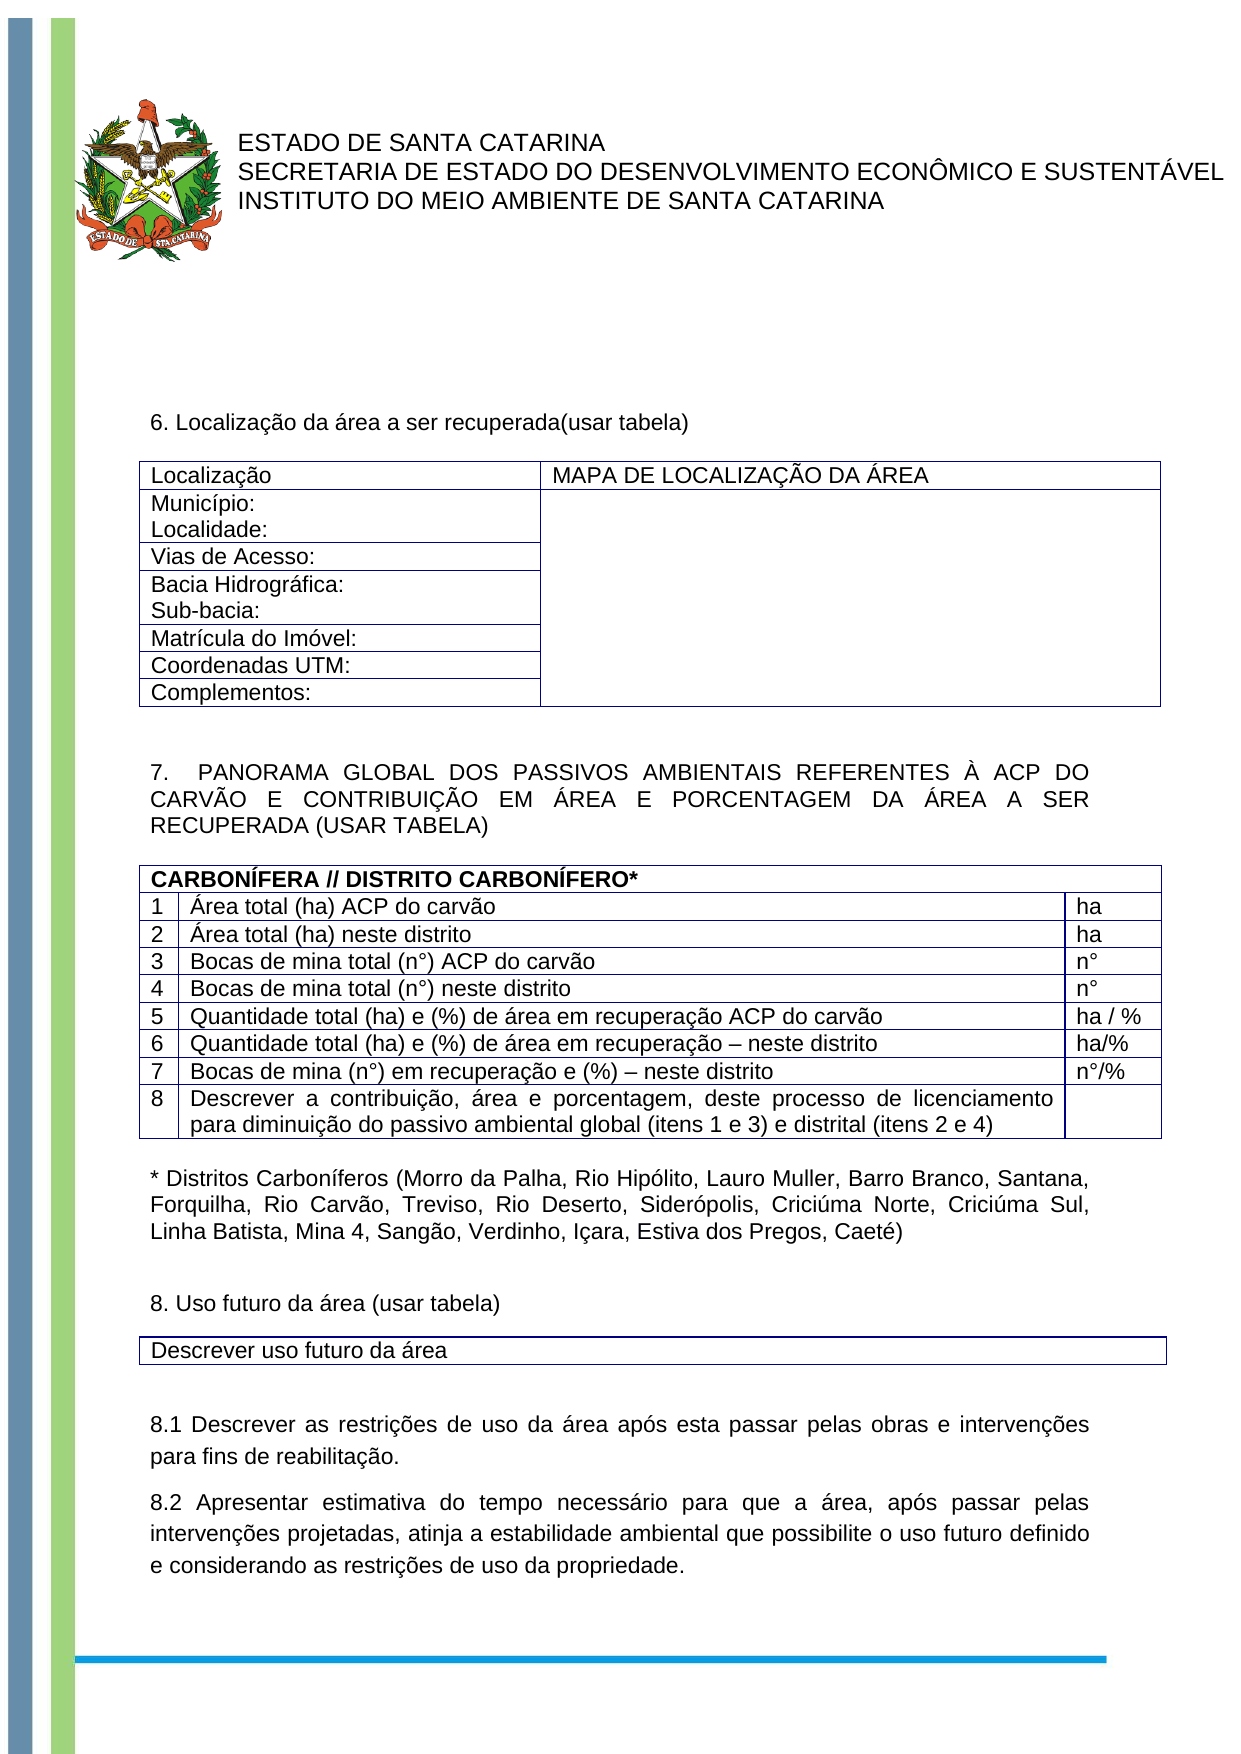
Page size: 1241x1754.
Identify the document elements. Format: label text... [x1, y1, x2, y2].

table_header CARBONÍFERA // DISTRITO CARBONÍFERO* [140, 866, 1161, 892]
table_cell 1 [140, 893, 178, 919]
table_cell 2 [140, 921, 178, 947]
table_cell n° [1066, 948, 1161, 974]
text 7. PANORAMA GLOBAL DOS PASSIVOS AMBIENTAIS REFERENTES À ACP DO CARVÃO E CONTRIBUIÇÃO EM ÁREA E PORCENTAGEM DA ÁREA A SER RECUPERADA (USAR TABELA) [150, 759, 1090, 838]
table_header MAPA DE LOCALIZAÇÃO DA ÁREA [541, 462, 1160, 488]
table_cell Quantidade total (ha) e (%) de área em recuperação ACP do carvão [179, 1003, 1064, 1029]
table_cell Bocas de mina total (n°) ACP do carvão [179, 948, 1064, 974]
table_cell ha [1066, 921, 1161, 947]
table_cell Bacia Hidrográfica: Sub-bacia: [140, 571, 540, 623]
table_cell Descrever a contribuição, área e porcentagem, deste processo de licenciamento para diminuição do passivo ambiental global (itens 1 e 3) e distrital (itens 2 e 4) [179, 1085, 1064, 1138]
table_cell Município: Localidade: [140, 490, 540, 542]
table_cell Vias de Acesso: [140, 543, 540, 570]
table_cell 7 [140, 1058, 178, 1084]
table_cell Bocas de mina (n°) em recuperação e (%) – neste distrito [179, 1058, 1064, 1084]
table_cell n°/% [1066, 1058, 1161, 1084]
table_cell [1066, 1085, 1161, 1138]
table_header Localização [140, 462, 540, 488]
table_cell ha / % [1066, 1003, 1161, 1029]
table_cell 6 [140, 1030, 178, 1057]
picture [0, 18, 1241, 1754]
text 6. Localização da área a ser recuperada(usar tabela) [150, 408, 1090, 435]
table_cell ha/% [1066, 1030, 1161, 1057]
table_cell Área total (ha) ACP do carvão [179, 893, 1064, 919]
table_cell ha [1066, 893, 1161, 919]
table_cell Complementos: [140, 679, 540, 706]
table_cell [541, 490, 1160, 706]
text 8.1 Descrever as restrições de uso da área após esta passar pelas obras e intervenções para fins de reabilitação. [150, 1411, 1090, 1469]
table_cell n° [1066, 975, 1161, 1002]
table_cell Quantidade total (ha) e (%) de área em recuperação – neste distrito [179, 1030, 1064, 1057]
text 8.2 Apresentar estimativa do tempo necessário para que a área, após passar pelas intervenções projetadas, atinja a estabilidade ambiental que possibilite o uso futuro definido e considerando as restrições de uso da propriedade. [150, 1489, 1090, 1578]
table_cell Matrícula do Imóvel: [140, 625, 540, 651]
table_cell 5 [140, 1003, 178, 1029]
table_cell Coordenadas UTM: [140, 652, 540, 678]
table_cell Bocas de mina total (n°) neste distrito [179, 975, 1064, 1002]
table_cell 4 [140, 975, 178, 1002]
text 8. Uso futuro da área (usar tabela) [150, 1290, 1090, 1317]
text * Distritos Carboníferos (Morro da Palha, Rio Hipólito, Lauro Muller, Barro Branco, Santana, Forquilha, Rio Carvão, Treviso, Rio Deserto, Siderópolis, Criciúma Norte, Criciúma Sul, Linha Batista, Mina 4, Sangão, Verdinho, Içara, Estiva dos Pregos, Caeté) [150, 1165, 1090, 1244]
table_cell Área total (ha) neste distrito [179, 921, 1064, 947]
table_cell 8 [140, 1085, 178, 1138]
table_header Descrever uso futuro da área [140, 1338, 1166, 1364]
table_cell 3 [140, 948, 178, 974]
